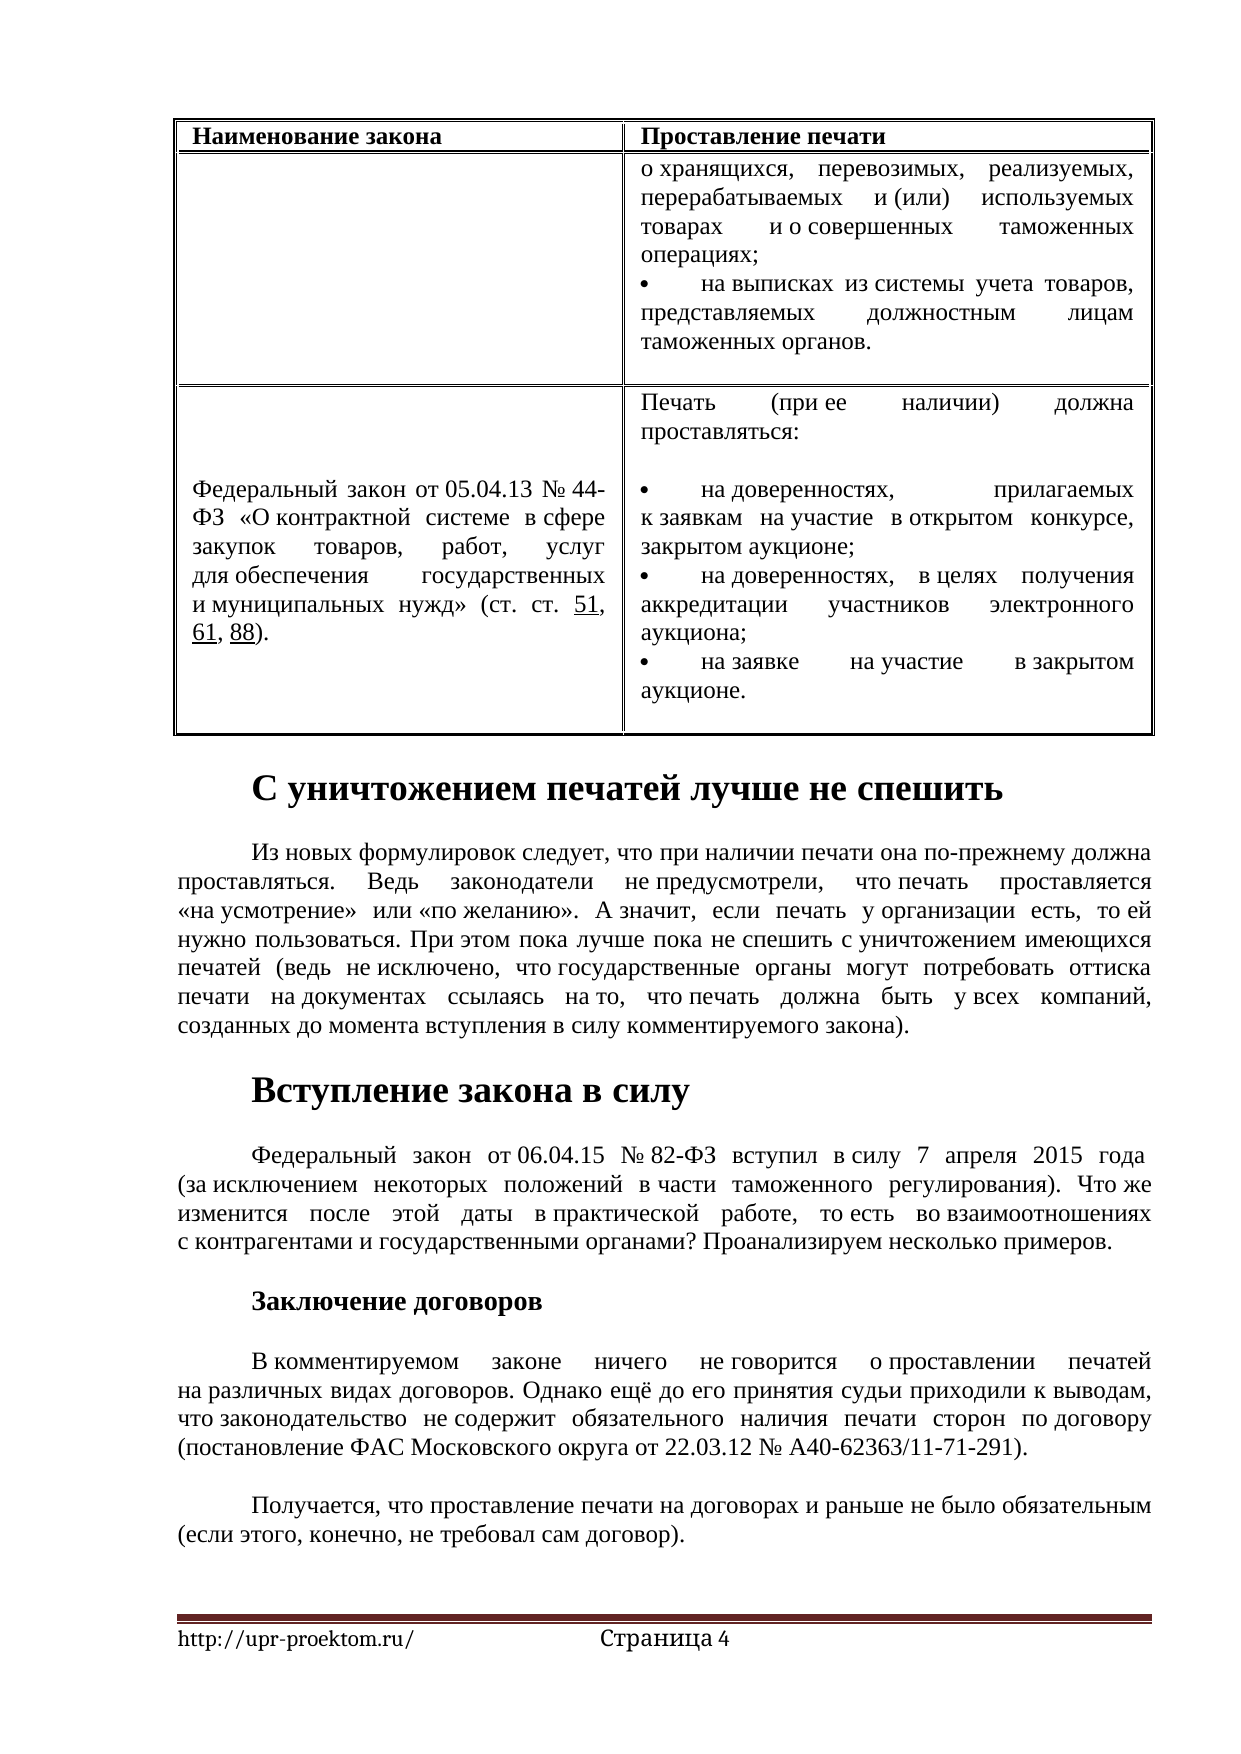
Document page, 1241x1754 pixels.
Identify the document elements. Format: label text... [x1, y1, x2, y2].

text Заключение договоров [177, 1284, 1152, 1317]
text Вступление закона в силу [177, 1068, 1152, 1111]
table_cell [625, 150, 1152, 384]
text Федеральный закон от 06.04.15 № 82-ФЗ вступил в силу 7 апреля 2015 года (за исключением некоторых положений в части таможенного регулирования). Что же изменится после этой даты в практической работе, то есть во взаимоотношениях с контрагентами и государственными органами? Проанализируем несколько примеров. [177, 1140, 1152, 1255]
text В комментируемом законе ничего не говорится о проставлении печатей на различных видах договоров. Однако ещё до его принятия судьи приходили к выводам, что законодательство не содержит обязательного наличия печати сторон по договору (постановление ФАС Московского округа от 22.03.12 № А40-62363/11-71-291). [177, 1346, 1152, 1461]
text Из новых формулировок следует, что при наличии печати она по-прежнему должна проставляться. Ведь законодатели не предусмотрели, что печать проставляется «на усмотрение» или «по желанию». А значит, если печать у организации есть, то ей нужно пользоваться. При этом пока лучше пока не спешить с уничтожением имеющихся печатей (ведь не исключено, что государственные органы могут потребовать оттиска печати на документах ссылаясь на то, что печать должна быть у всех компаний, созданных до момента вступления в силу комментируемого закона). [177, 837, 1152, 1039]
table_header Наименование закона [177, 122, 623, 150]
table_cell Печать (при ее наличии) должна проставляться: на доверенностях, прилагаемых к заявкам на участие в открытом конкурсе, закрытом аукционе; на доверенностях, в целях получения аккредитации участников электронного аукциона; на заявке на участие в закрытом аукционе. [624, 384, 1153, 733]
table_cell Федеральный закон от 05.04.13 № 44-ФЗ «О контрактной системе в сфере закупок товаров, работ, услуг для обеспечения государственных и муниципальных нужд» (ст. ст. 51, 61, 88). [175, 384, 623, 733]
text Получается, что проставление печати на договорах и раньше не было обязательным (если этого, конечно, не требовал сам договор). [177, 1490, 1152, 1548]
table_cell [177, 150, 622, 384]
text С уничтожением печатей лучше не спешить [177, 765, 1152, 808]
table_header Проставление печати [624, 122, 1151, 150]
